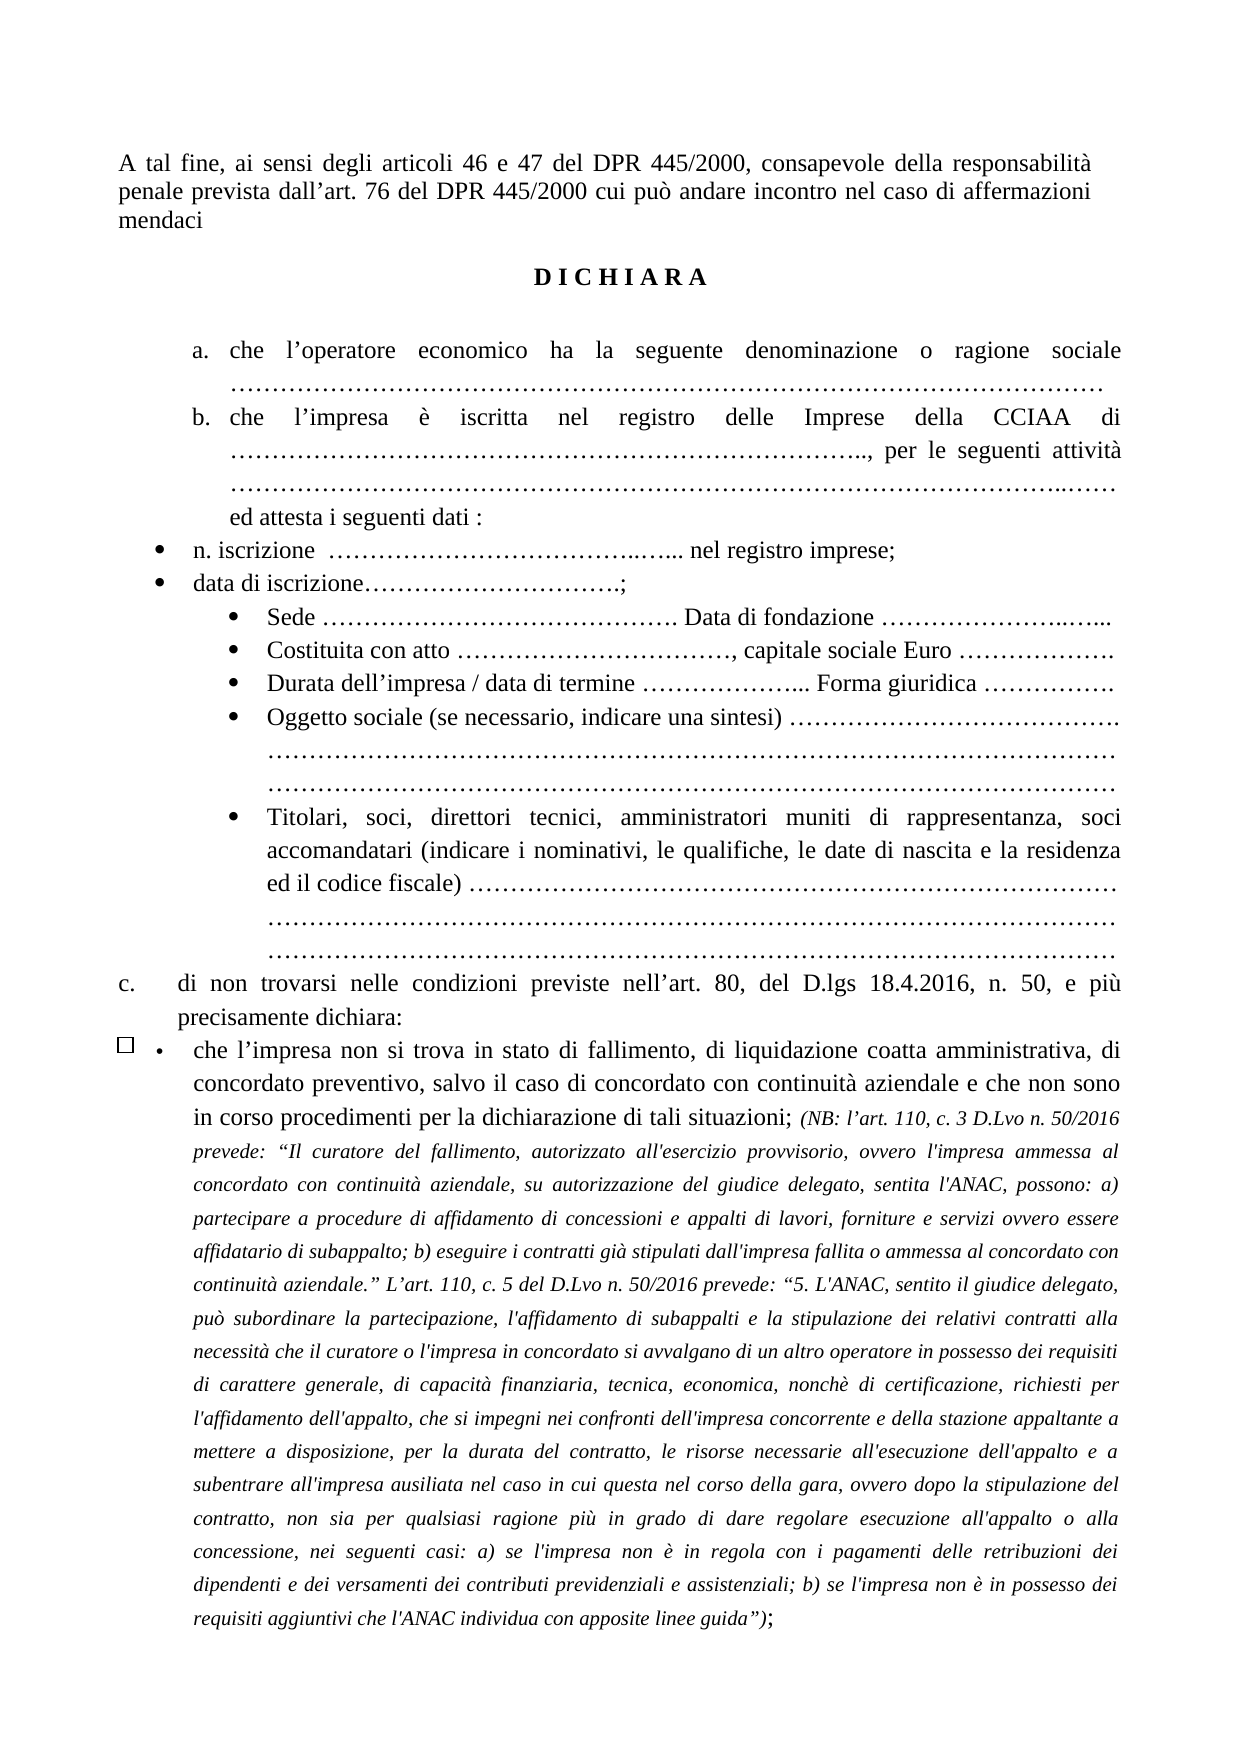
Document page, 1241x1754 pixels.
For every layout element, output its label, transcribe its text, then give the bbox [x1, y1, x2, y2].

list di non trovarsi nelle condizioni previste nell’art. 80, del D.lgs 18.4.2016, n. 50, e più precisamente dichiara: [118, 965, 1122, 1032]
list Costituita con atto ……………………………, capitale sociale Euro ………………. [229, 632, 1122, 665]
text A tal fine, ai sensi degli articoli 46 e 47 del DPR 445/2000, consapevole della responsabilità penale prevista dall’art. 76 del DPR 445/2000 cui può andare incontro nel caso di affermazioni mendaci [118, 148, 1093, 234]
list che l’impresa non si trova in stato di fallimento, di liquidazione coatta amministrativa, di concordato preventivo, salvo il caso di concordato con continuità aziendale e che non sono in corso procedimenti per la dichiarazione di tali situazioni; (NB: l’art. 110, c. 3 D.Lvo n. 50/2016 prevede: “Il curatore del fallimento, autorizzato all'esercizio provvisorio, ovvero l'impresa ammessa al concordato con continuità aziendale, su autorizzazione del giudice delegato, sentita l'ANAC, possono: a) partecipare a procedure di affidamento di concessioni e appalti di lavori, forniture e servizi ovvero essere affidatario di subappalto; b) eseguire i contratti già stipulati dall'impresa fallita o ammessa al concordato con continuità aziendale.” L’art. 110, c. 5 del D.Lvo n. 50/2016 prevede: “5. L'ANAC, sentito il giudice delegato, può subordinare la partecipazione, l'affidamento di subappalti e la stipulazione dei relativi contratti alla necessità che il curatore o l'impresa in concordato si avvalgano di un altro operatore in possesso dei requisiti di carattere generale, di capacità finanziaria, tecnica, economica, nonchè di certificazione, richiesti per l'affidamento dell'appalto, che si impegni nei confronti dell'impresa concorrente e della stazione appaltante a mettere a disposizione, per la durata del contratto, le risorse necessarie all'esecuzione dell'appalto e a subentrare all'impresa ausiliata nel caso in cui questa nel corso della gara, ovvero dopo la stipulazione del contratto, non sia per qualsiasi ragione più in grado di dare regolare esecuzione all'appalto o alla concessione, nei seguenti casi: a) se l'impresa non è in regola con i pagamenti delle retribuzioni dei dipendenti e dei versamenti dei contributi previdenziali e assistenziali; b) se l'impresa non è in possesso dei requisiti aggiuntivi che l'ANAC individua con apposite linee guida”); [156, 1032, 1122, 1632]
text ………………………………………………………………………………………… [267, 898, 1122, 932]
text ………………………………………………………………………………………… [267, 932, 1122, 965]
list n. iscrizione ………………………………..…... nel registro imprese; [155, 532, 1122, 565]
list Sede ……………………………………. Data di fondazione …………………..…... [229, 598, 1122, 632]
list data di iscrizione………………………….; [155, 565, 1122, 598]
list Titolari, soci, direttori tecnici, amministratori muniti di rappresentanza, soci accomandatari (indicare i nominativi, le qualifiche, le date di nascita e la residenza ed il codice fiscale) …………………………………………………………………… [229, 798, 1122, 898]
list che l’operatore economico ha la seguente denominazione o ragione sociale …………………………………………………………………………………………… [192, 332, 1122, 398]
list Oggetto sociale (se necessario, indicare una sintesi) …………………………………. [229, 698, 1122, 732]
list Durata dell’impresa / data di termine ………………... Forma giuridica ……………. [229, 665, 1122, 698]
text ………………………………………………………………………………………… [267, 732, 1122, 765]
text ………………………………………………………………………………………… [267, 765, 1122, 798]
text D I C H I A R A [118, 259, 1122, 292]
list che l’impresa è iscritta nel registro delle Imprese della CCIAA di ………………………………………………………………….., per le seguenti attività ………………………………………………………………………………………..…… ed attesta i seguenti dati : [192, 398, 1122, 532]
